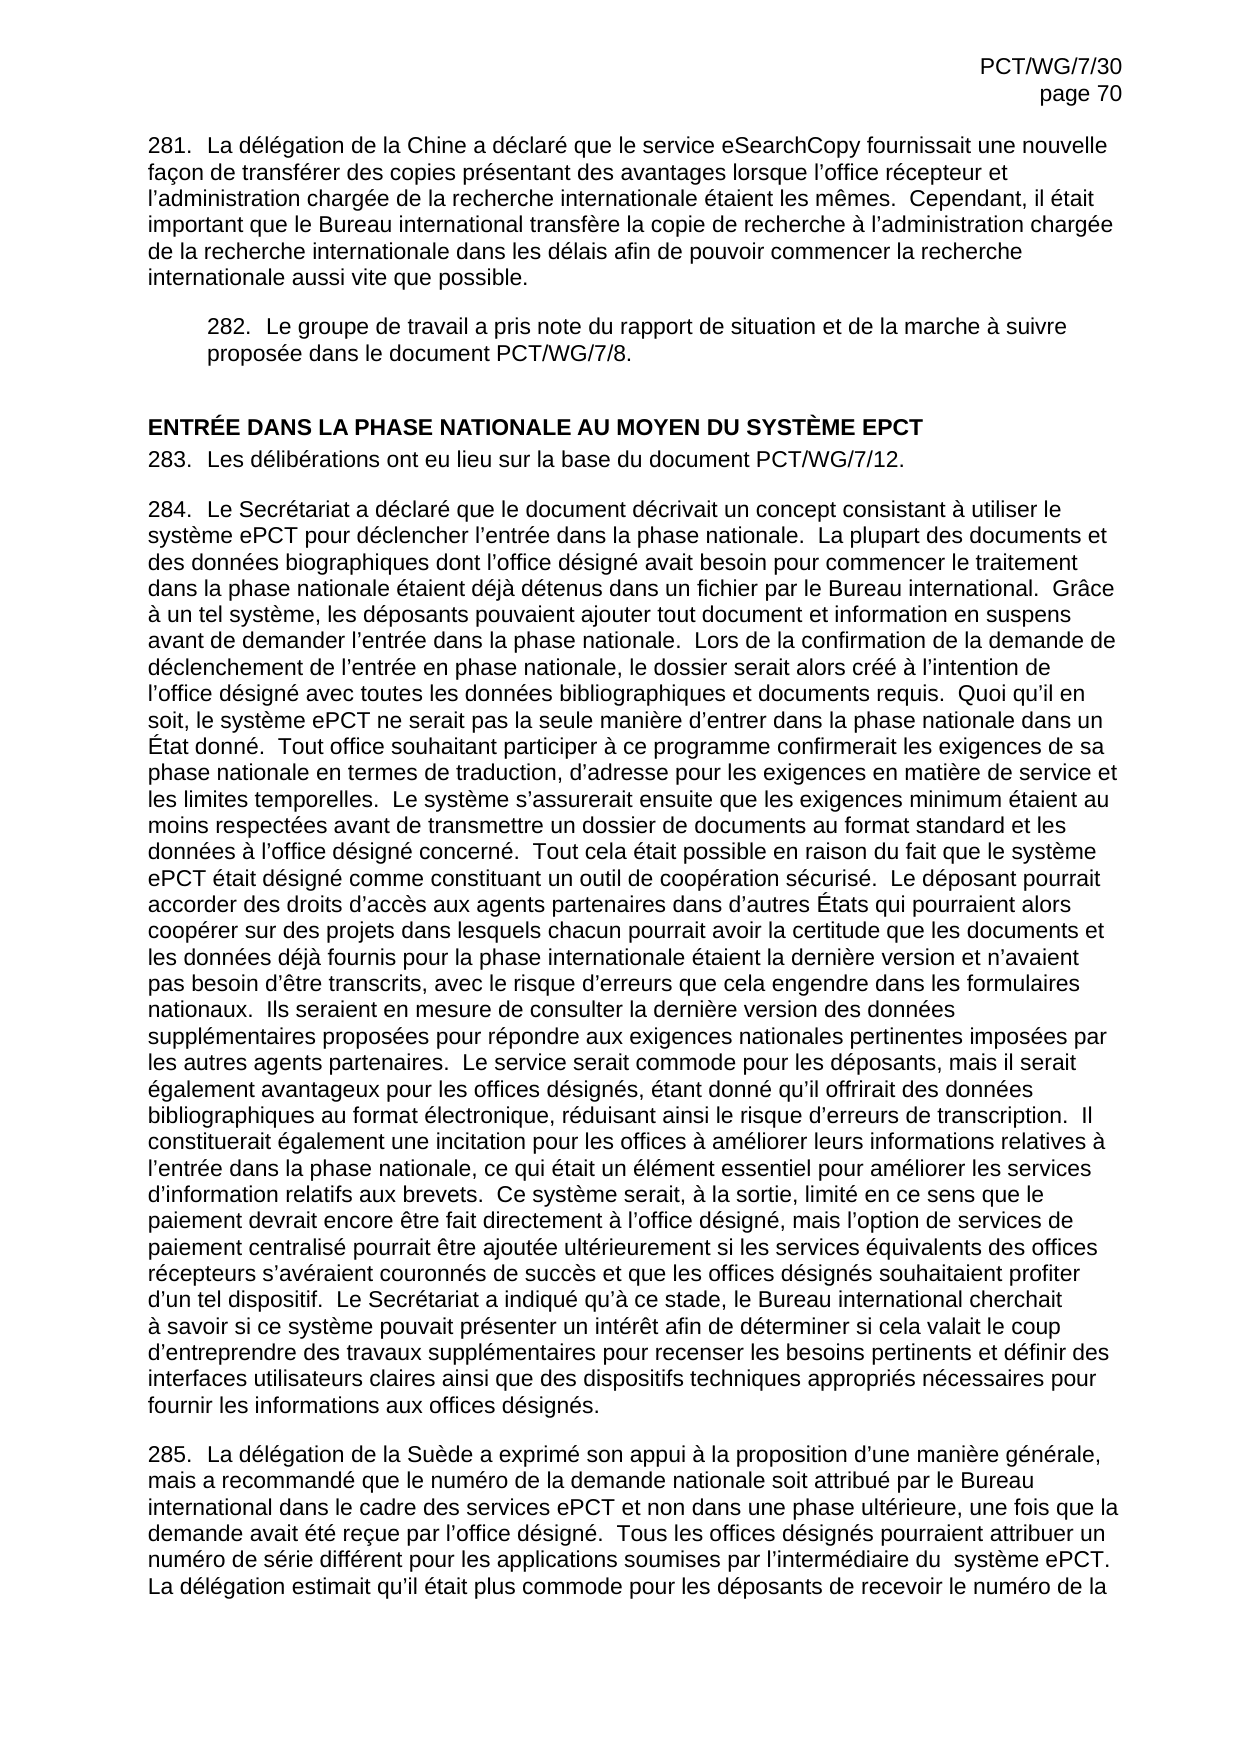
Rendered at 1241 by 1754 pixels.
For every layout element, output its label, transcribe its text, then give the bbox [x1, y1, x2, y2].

text Le groupe de travail a pris note du rapport de situation et de la marche à suivre proposée dans le document PCT/WG/7/8. [207, 313, 1122, 366]
text Le Secrétariat a déclaré que le document décrivait un concept consistant à utiliser le système ePCT pour déclencher l’entrée dans la phase nationale. La plupart des documents et des données biographiques dont l’office désigné avait besoin pour commencer le traitement dans la phase nationale étaient déjà détenus dans un fichier par le Bureau international. Grâce à un tel système, les déposants pouvaient ajouter tout document et information en suspens avant de demander l’entrée dans la phase nationale. Lors de la confirmation de la demande de déclenchement de l’entrée en phase nationale, le dossier serait alors créé à l’intention de l’office désigné avec toutes les données bibliographiques et documents requis. Quoi qu’il en soit, le système ePCT ne serait pas la seule manière d’entrer dans la phase nationale dans un État donné. Tout office souhaitant participer à ce programme confirmerait les exigences de sa phase nationale en termes de traduction, d’adresse pour les exigences en matière de service et les limites temporelles. Le système s’assurerait ensuite que les exigences minimum étaient au moins respectées avant de transmettre un dossier de documents au format standard et les données à l’office désigné concerné. Tout cela était possible en raison du fait que le système ePCT était désigné comme constituant un outil de coopération sécurisé. Le déposant pourrait accorder des droits d’accès aux agents partenaires dans d’autres États qui pourraient alors coopérer sur des projets dans lesquels chacun pourrait avoir la certitude que les documents et les données déjà fournis pour la phase internationale étaient la dernière version et n’avaient pas besoin d’être transcrits, avec le risque d’erreurs que cela engendre dans les formulaires nationaux. Ils seraient en mesure de consulter la dernière version des données supplémentaires proposées pour répondre aux exigences nationales pertinentes imposées par les autres agents partenaires. Le service serait commode pour les déposants, mais il serait également avantageux pour les offices désignés, étant donné qu’il offrirait des données bibliographiques au format électronique, réduisant ainsi le risque d’erreurs de transcription. Il constituerait également une incitation pour les offices à améliorer leurs informations relatives à l’entrée dans la phase nationale, ce qui était un élément essentiel pour améliorer les services d’information relatifs aux brevets. Ce système serait, à la sortie, limité en ce sens que le paiement devrait encore être fait directement à l’office désigné, mais l’option de services de paiement centralisé pourrait être ajoutée ultérieurement si les services équivalents des offices récepteurs s’avéraient couronnés de succès et que les offices désignés souhaitaient profiter d’un tel dispositif. Le Secrétariat a indiqué qu’à ce stade, le Bureau international cherchait à savoir si ce système pouvait présenter un intérêt afin de déterminer si cela valait le coup d’entreprendre des travaux supplémentaires pour recenser les besoins pertinents et définir des interfaces utilisateurs claires ainsi que des dispositifs techniques appropriés nécessaires pour fournir les informations aux offices désignés. [148, 496, 1122, 1418]
text La délégation de la Chine a déclaré que le service eSearchCopy fournissait une nouvelle façon de transférer des copies présentant des avantages lorsque l’office récepteur et l’administration chargée de la recherche internationale étaient les mêmes. Cependant, il était important que le Bureau international transfère la copie de recherche à l’administration chargée de la recherche internationale dans les délais afin de pouvoir commencer la recherche internationale aussi vite que possible. [148, 132, 1122, 290]
text Les délibérations ont eu lieu sur la base du document PCT/WG/7/12. [148, 446, 1122, 473]
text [148, 1441, 1122, 1599]
subtitle Entrée dans la phase nationale au moyen du système ePCT [148, 414, 1122, 440]
